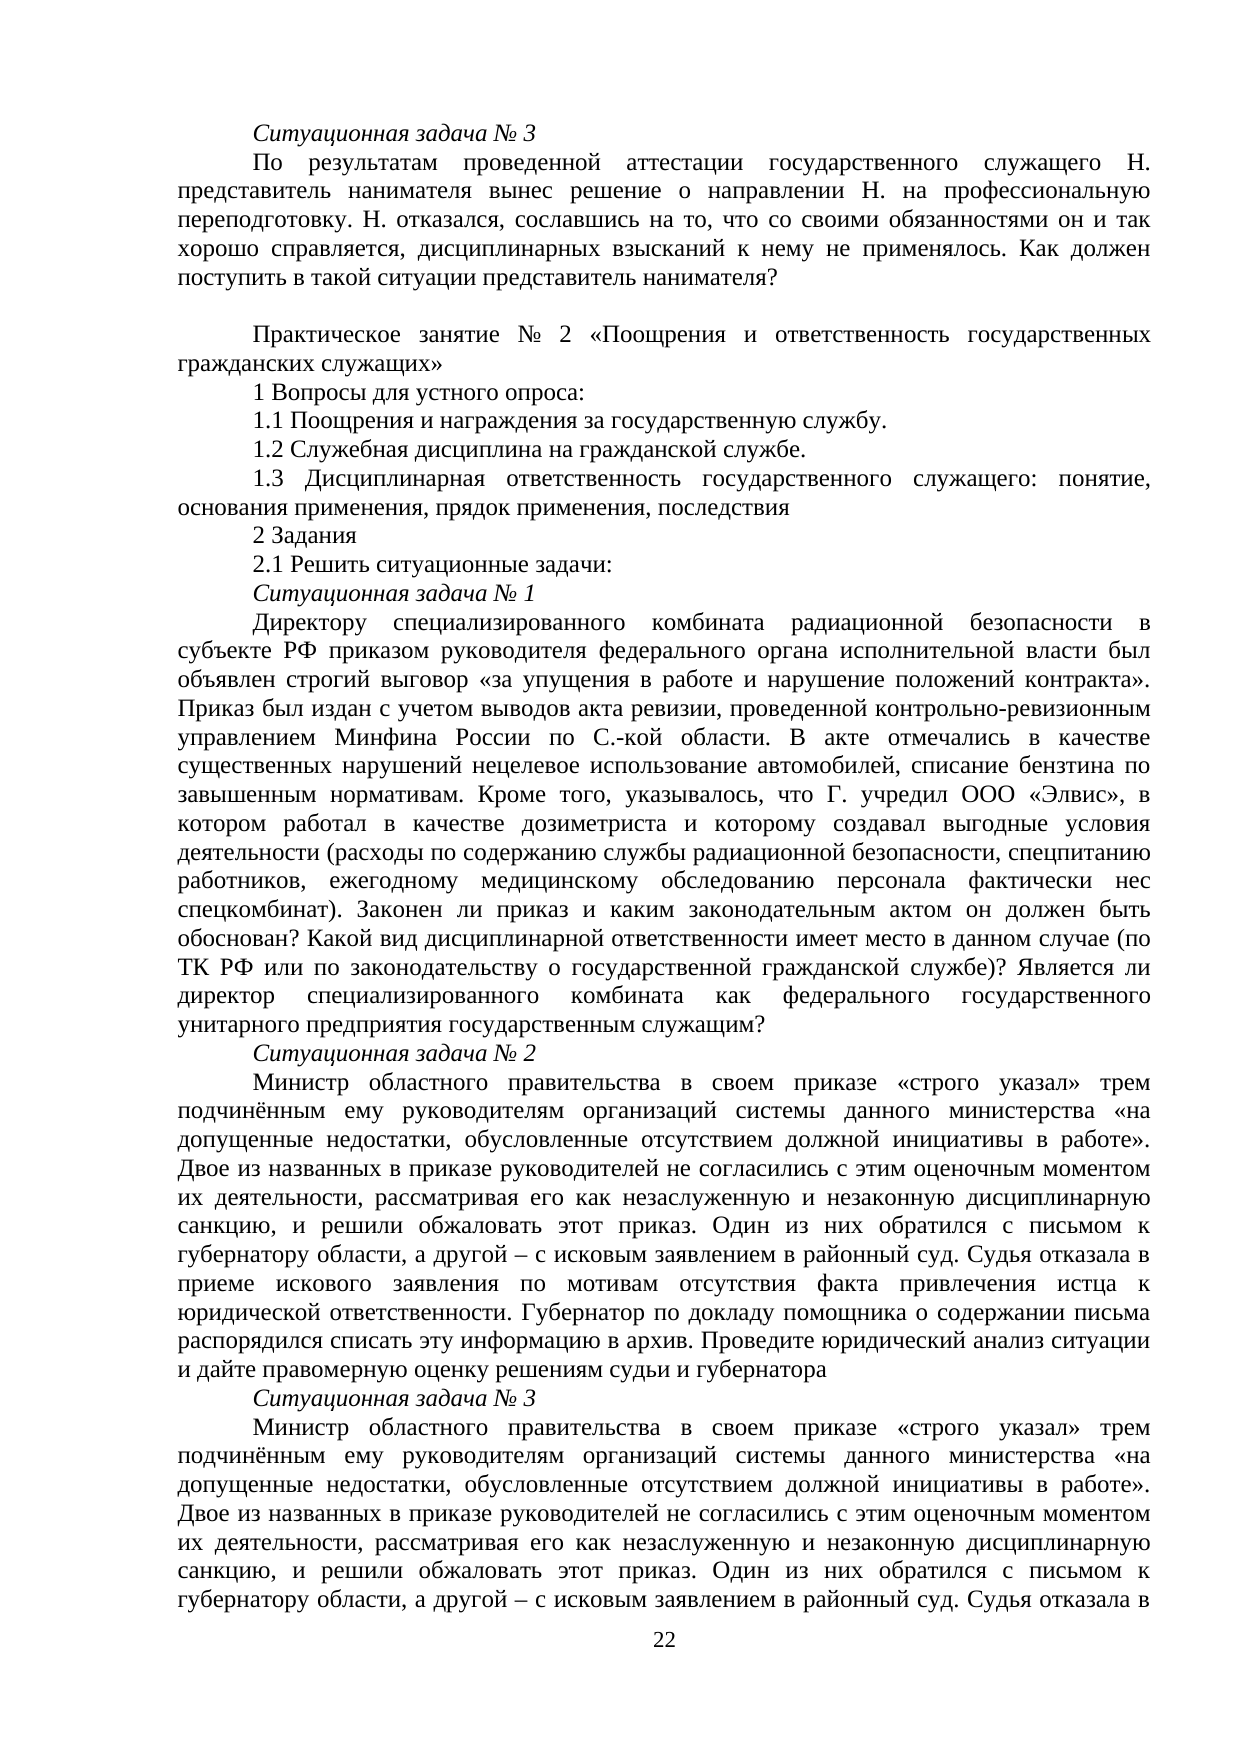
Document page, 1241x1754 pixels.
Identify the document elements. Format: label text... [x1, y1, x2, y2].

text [177, 1412, 1152, 1613]
text Директору специализированного комбината радиационной безопасности в субъекте РФ приказом руководителя федерального органа исполнительной власти был объявлен строгий выговор «за упущения в работе и нарушение положений контракта». Приказ был издан с учетом выводов акта ревизии, проведенной контрольно-ревизионным управлением Минфина России по С.-кой области. В акте отмечались в качестве существенных нарушений нецелевое использование автомобилей, списание бензтина по завышенным нормативам. Кроме того, указывалось, что Г. учредил ООО «Элвис», в котором работал в качестве дозиметриста и которому создавал выгодные условия деятельности (расходы по содержанию службы радиационной безопасности, спецпитанию работников, ежегодному медицинскому обследованию персонала фактически нес спецкомбинат). Законен ли приказ и каким законодательным актом он должен быть обоснован? Какой вид дисциплинарной ответственности имеет место в данном случае (по ТК РФ или по законодательству о государственной гражданской службе)? Является ли директор специализированного комбината как федерального государственного унитарного предприятия государственным служащим? [177, 607, 1152, 1038]
text Практическое занятие № 2 «Поощрения и ответственность государственных гражданских служащих» [177, 319, 1152, 377]
text По результатам проведенной аттестации государственного служащего Н. представитель нанимателя вынес решение о направлении Н. на профессиональную переподготовку. Н. отказался, сославшись на то, что со своими обязанностями он и так хорошо справляется, дисциплинарных взысканий к нему не применялось. Как должен поступить в такой ситуации представитель нанимателя? [177, 147, 1152, 291]
text Ситуационная задача № 3 [177, 118, 1152, 147]
text 1.2 Служебная дисциплина на гражданской службе. [177, 434, 1152, 463]
text Ситуационная задача № 1 [177, 578, 1152, 607]
text 1.3 Дисциплинарная ответственность государственного служащего: понятие, основания применения, прядок применения, последствия [177, 463, 1152, 521]
text Министр областного правительства в своем приказе «строго указал» трем подчинённым ему руководителям организаций системы данного министерства «на допущенные недостатки, обусловленные отсутствием должной инициативы в работе». Двое из названных в приказе руководителей не согласились с этим оценочным моментом их деятельности, рассматривая его как незаслуженную и незаконную дисциплинарную санкцию, и решили обжаловать этот приказ. Один из них обратился с письмом к губернатору области, а другой – с исковым заявлением в районный суд. Судья отказала в приеме искового заявления по мотивам отсутствия факта привлечения истца к юридической ответственности. Губернатор по докладу помощника о содержании письма распорядился списать эту информацию в архив. Проведите юридический анализ ситуации и дайте правомерную оценку решениям судьи и губернатора [177, 1067, 1152, 1383]
text Ситуационная задача № 3 [177, 1383, 1152, 1412]
text 2 Задания [177, 521, 1152, 549]
text 2.1 Решить ситуационные задачи: [177, 549, 1152, 578]
text Ситуационная задача № 2 [177, 1038, 1152, 1067]
text 1 Вопросы для устного опроса: [177, 377, 1152, 406]
text 1.1 Поощрения и награждения за государственную службу. [177, 406, 1152, 434]
